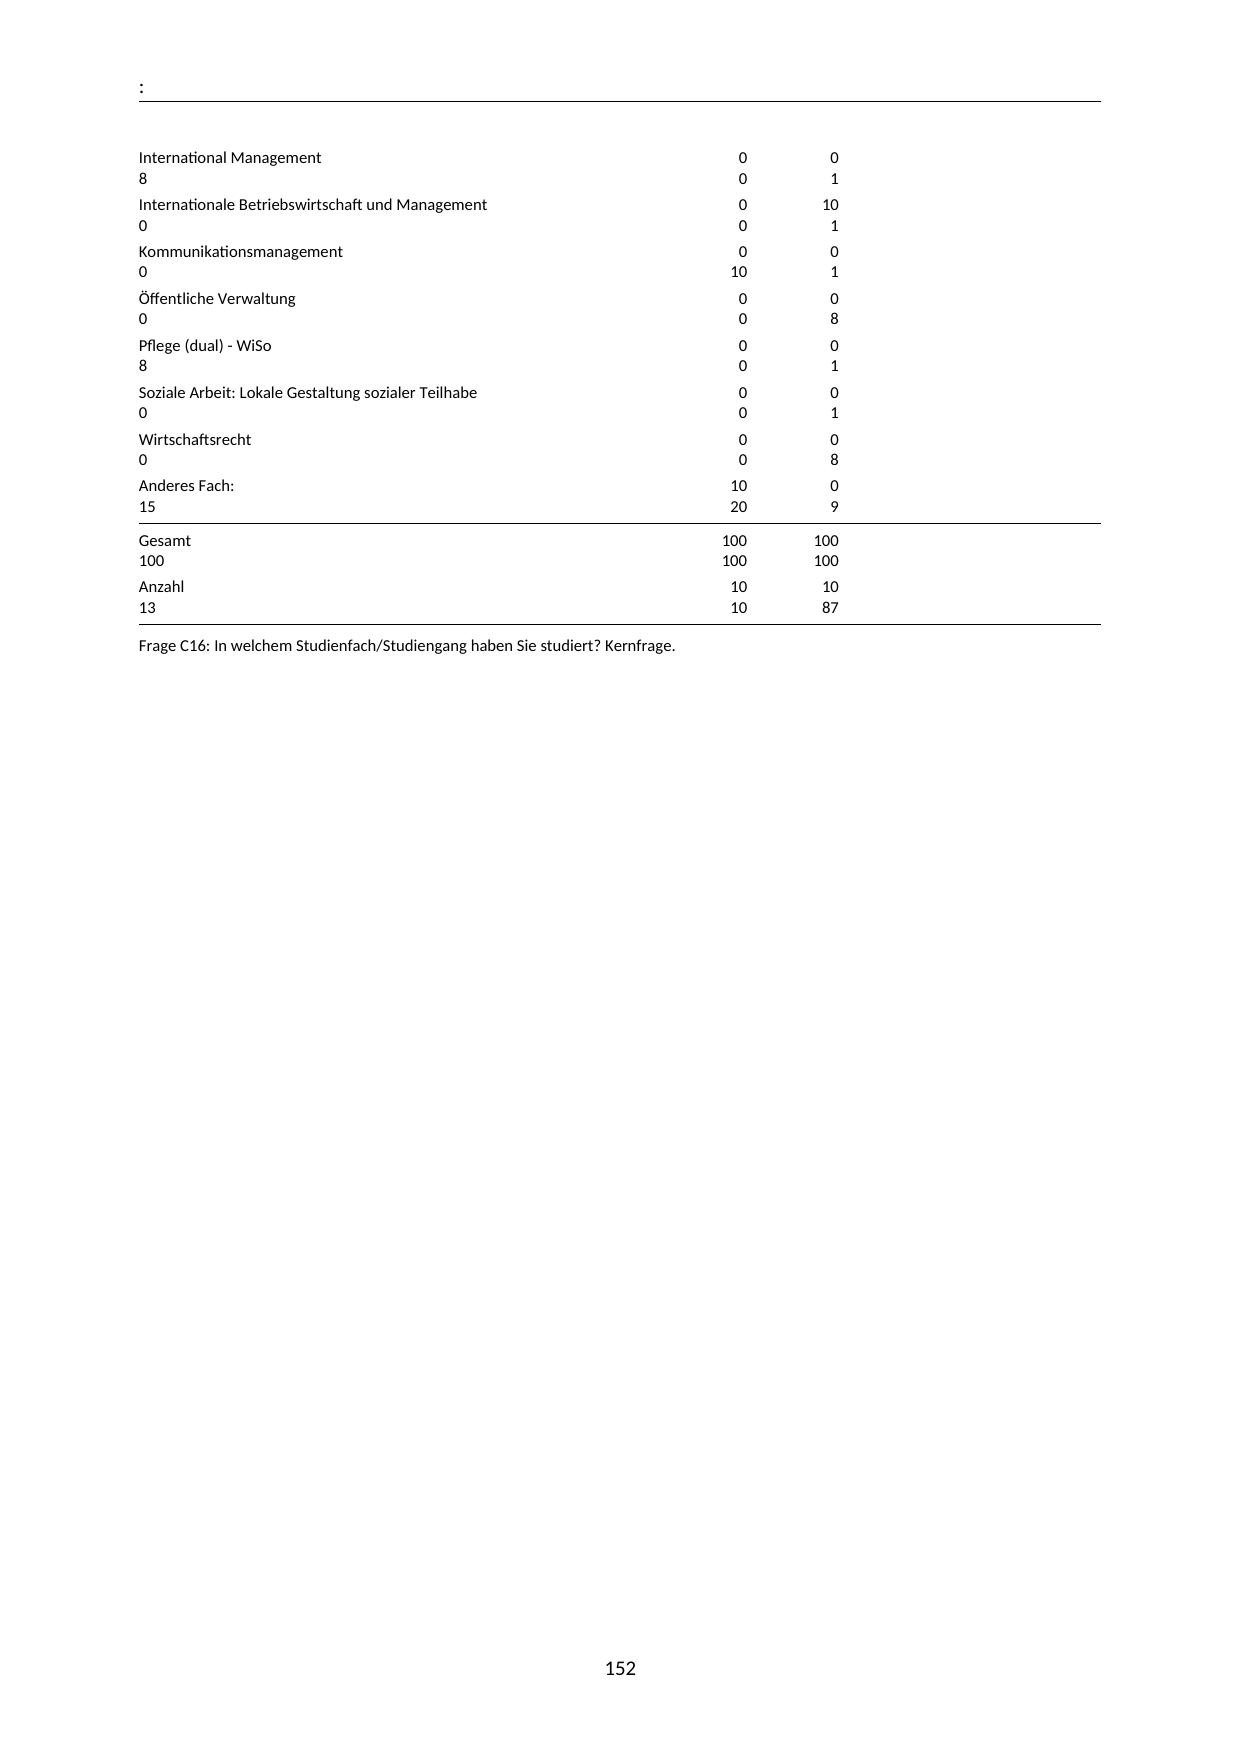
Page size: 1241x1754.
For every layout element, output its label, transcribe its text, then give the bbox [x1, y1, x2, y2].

text Wirtschaftsrecht 0 0 0 0 8 [139, 429, 694, 469]
text Internationale Betriebswirtschaft und Management 0 10 0 0 1 [139, 194, 694, 235]
text Öffentliche Verwaltung 0 0 0 0 8 [139, 288, 694, 329]
text Anderes Fach: 10 0 15 20 9 [139, 476, 694, 516]
text Frage C16: In welchem Studienfach/Studiengang haben Sie studiert? Kernfrage. [139, 635, 1101, 655]
text Kommunikationsmanagement 0 0 0 10 1 [139, 241, 694, 282]
text International Management 0 0 8 0 1 [139, 148, 694, 188]
text Soziale Arbeit: Lokale Gestaltung sozialer Teilhabe 0 0 0 0 1 [139, 382, 694, 423]
text Anzahl 10 10 13 10 87 [139, 577, 694, 617]
text Pflege (dual) - WiSo 0 0 8 0 1 [139, 335, 694, 376]
text Gesamt 100 100 100 100 100 [139, 530, 694, 571]
